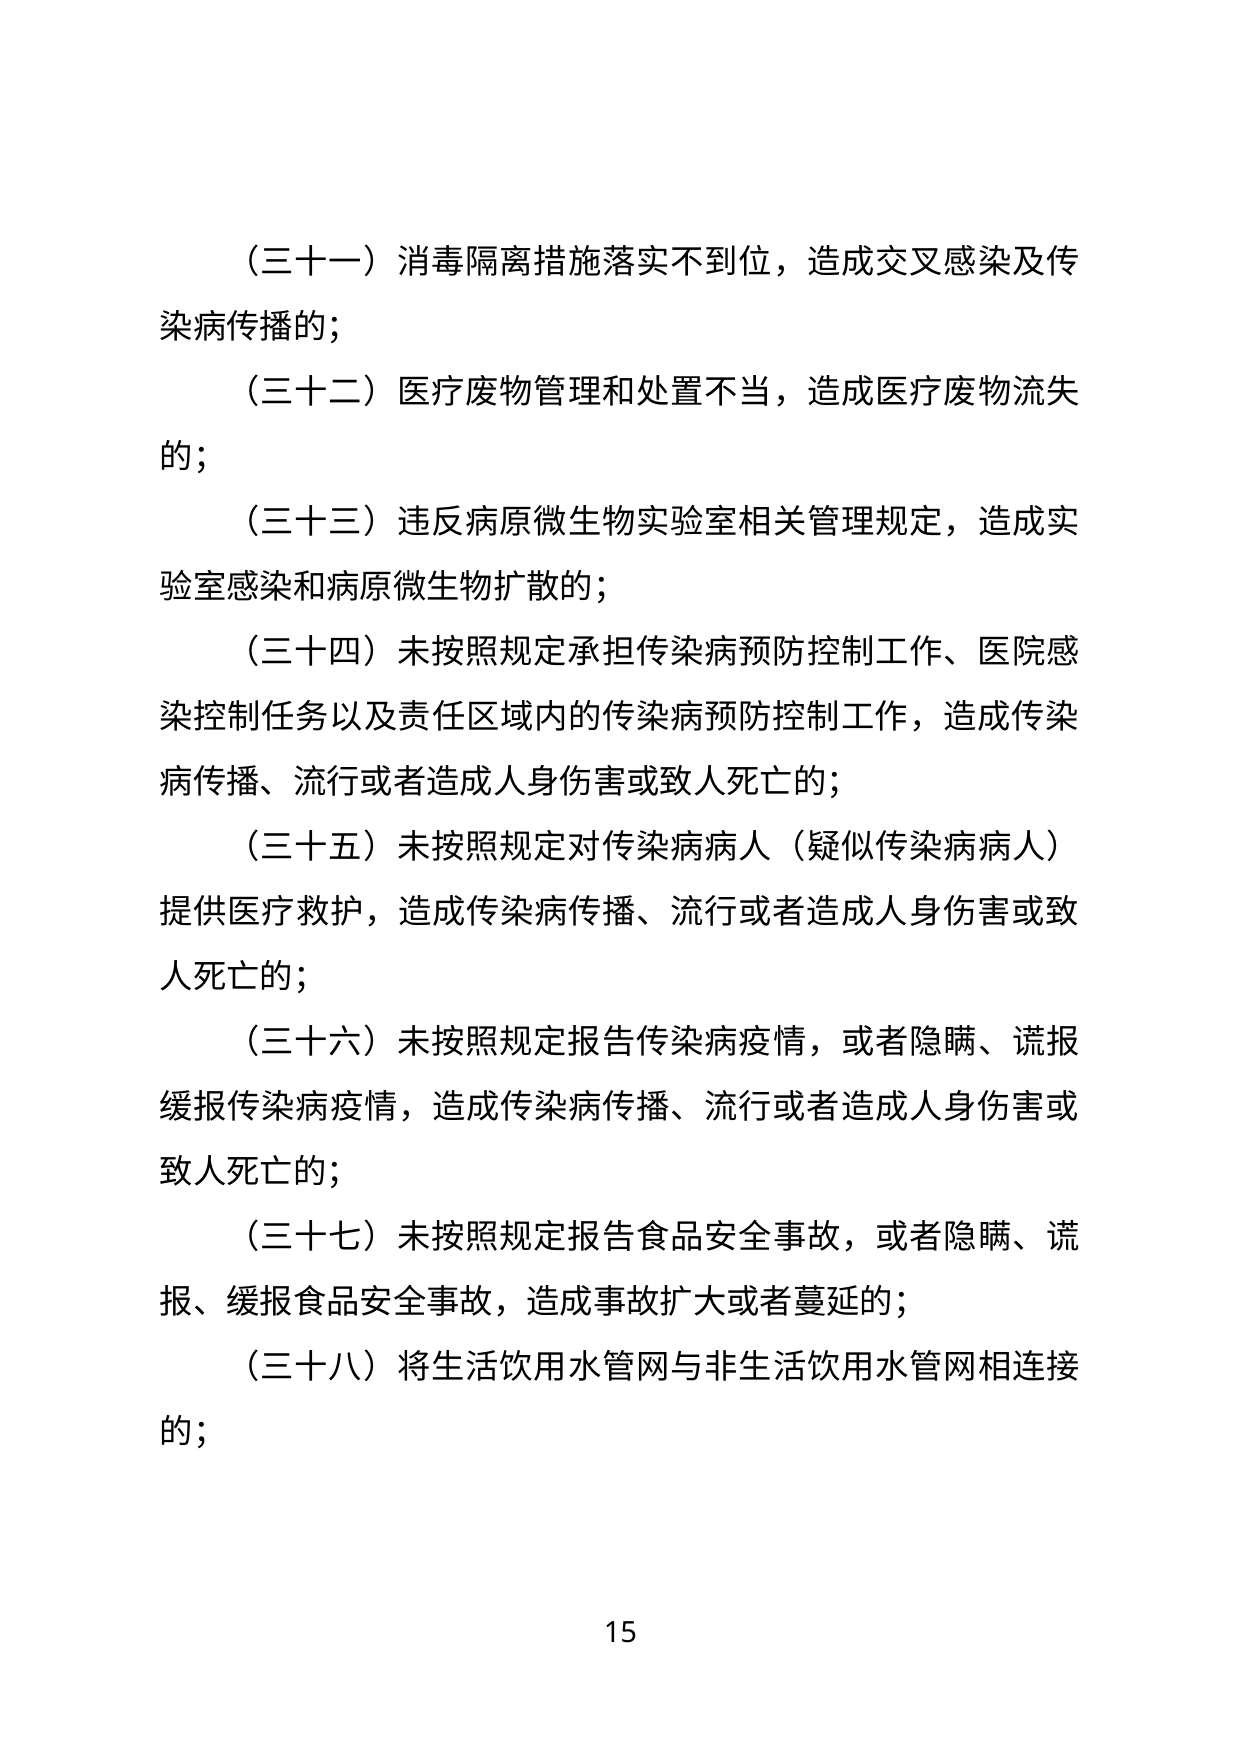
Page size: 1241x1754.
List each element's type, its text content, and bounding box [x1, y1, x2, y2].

text （三十一）消毒隔离措施落实不到位，造成交叉感染及传染病传播的； [159, 227, 1081, 357]
text （三十八）将生活饮用水管网与非生活饮用水管网相连接的； [159, 1332, 1081, 1462]
text （三十七）未按照规定报告食品安全事故，或者隐瞒、谎报、缓报食品安全事故，造成事故扩大或者蔓延的； [159, 1202, 1081, 1332]
text （三十三）违反病原微生物实验室相关管理规定，造成实验室感染和病原微生物扩散的； [159, 487, 1081, 617]
text （三十六）未按照规定报告传染病疫情，或者隐瞒、谎报、缓报传染病疫情，造成传染病传播、流行或者造成人身伤害或致人死亡的； [159, 1007, 1081, 1202]
text （三十二）医疗废物管理和处置不当，造成医疗废物流失的； [159, 357, 1081, 487]
text （三十四）未按照规定承担传染病预防控制工作、医院感染控制任务以及责任区域内的传染病预防控制工作，造成传染病传播、流行或者造成人身伤害或致人死亡的； [159, 617, 1081, 812]
text （三十五）未按照规定对传染病病人（疑似传染病病人）提供医疗救护，造成传染病传播、流行或者造成人身伤害或致人死亡的； [159, 812, 1081, 1007]
